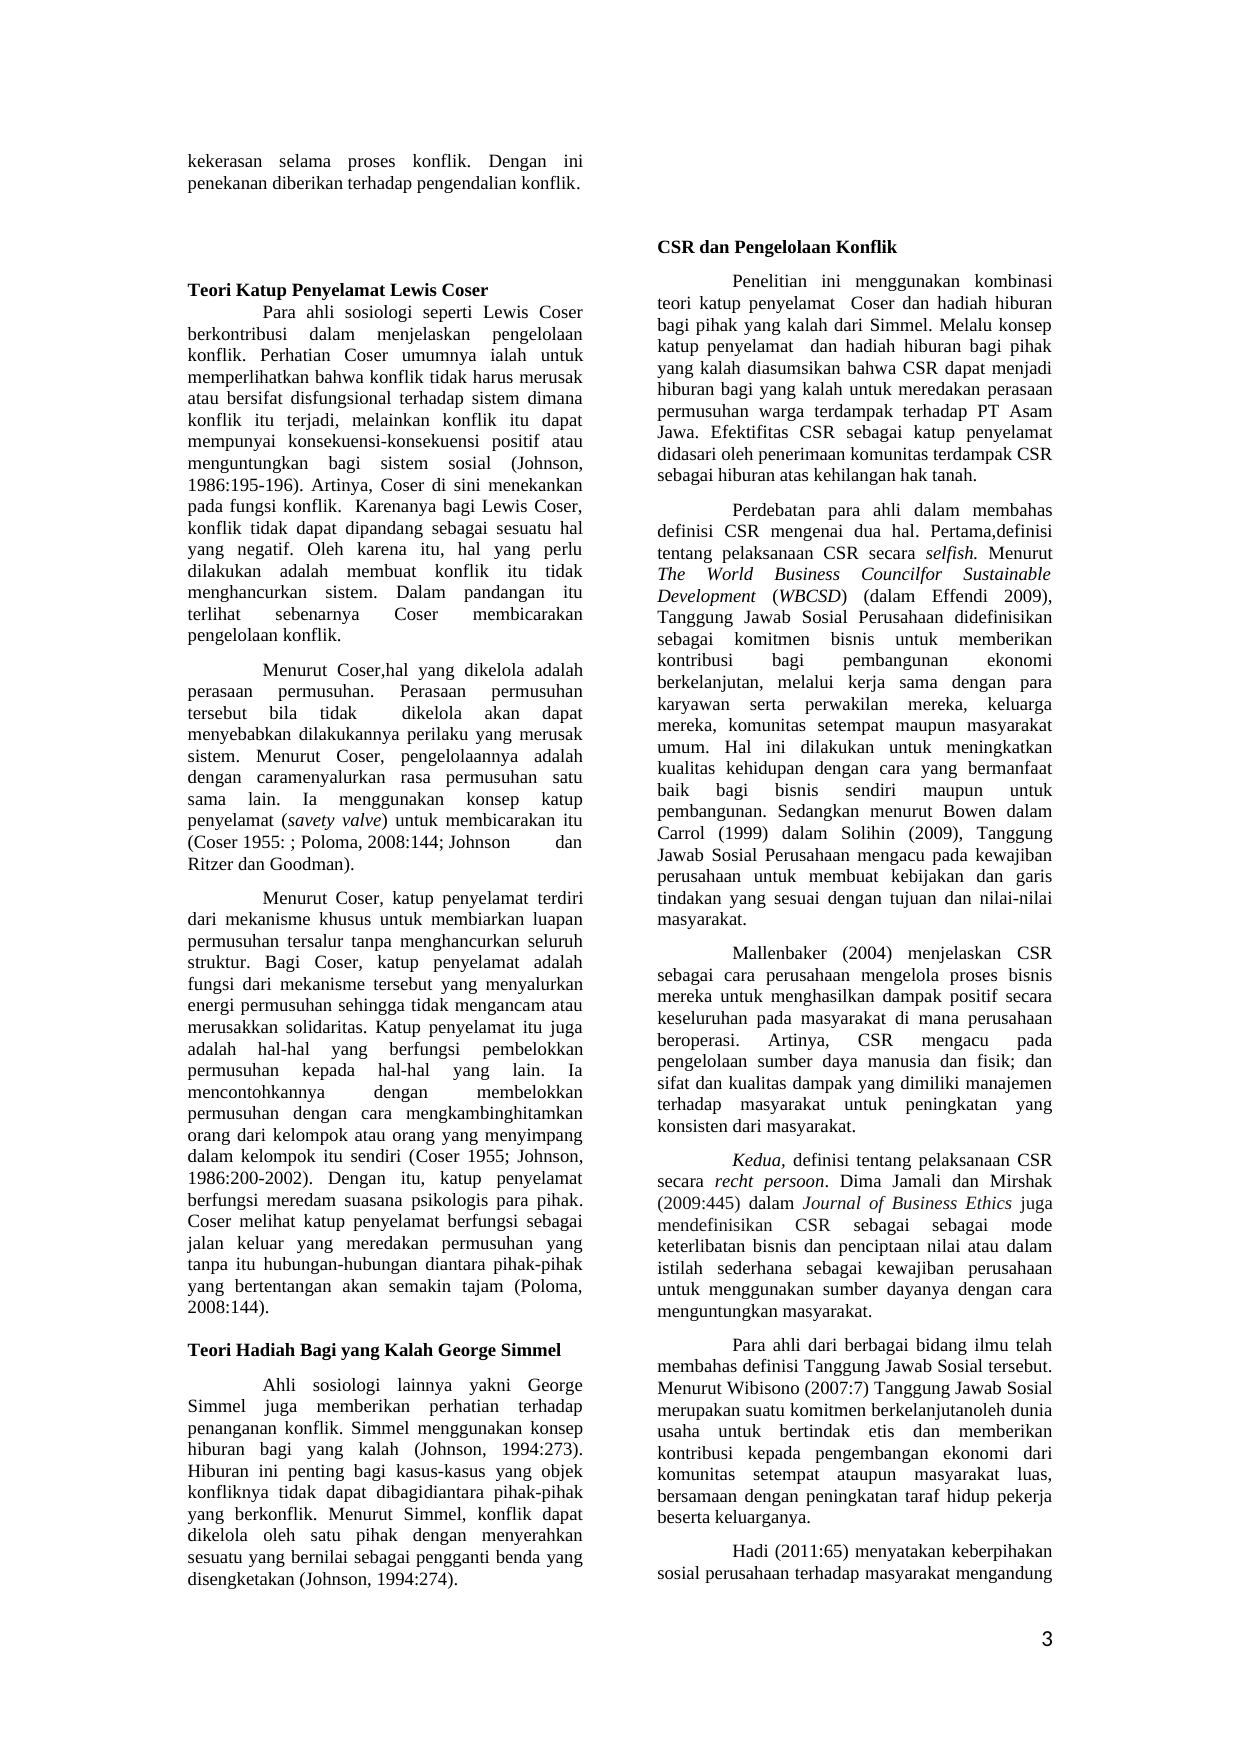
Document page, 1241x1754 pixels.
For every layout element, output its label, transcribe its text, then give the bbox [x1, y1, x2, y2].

text Perdebatan para ahli dalam membahas definisi CSR mengenai dua hal. Pertama,definisi tentang pelaksanaan CSR secara selfish. Menurut The World Business Councilfor Sustainable Development (WBCSD) (dalam Effendi 2009), Tanggung Jawab Sosial Perusahaan didefinisikan sebagai komitmen bisnis untuk memberikan kontribusi bagi pembangunan ekonomi berkelanjutan, melalui kerja sama dengan para karyawan serta perwakilan mereka, keluarga mereka, komunitas setempat maupun masyarakat umum. Hal ini dilakukan untuk meningkatkan kualitas kehidupan dengan cara yang bermanfaat baik bagi bisnis sendiri maupun untuk pembangunan. Sedangkan menurut Bowen dalam Carrol (1999) dalam Solihin (2009), Tanggung Jawab Sosial Perusahaan mengacu pada kewajiban perusahaan untuk membuat kebijakan dan garis tindakan yang sesuai dengan tujuan dan nilai-nilai masyarakat. [657, 498, 1053, 930]
text Para ahli sosiologi seperti Lewis Coser berkontribusi dalam menjelaskan pengelolaan konflik. Perhatian Coser umumnya ialah untuk memperlihatkan bahwa konflik tidak harus merusak atau bersifat disfungsional terhadap sistem dimana konflik itu terjadi, melainkan konflik itu dapat mempunyai konsekuensi-konsekuensi positif atau menguntungkan bagi sistem sosial (Johnson, 1986:195-196). Artinya, Coser di sini menekankan pada fungsi konflik. Karenanya bagi Lewis Coser, konflik tidak dapat dipandang sebagai sesuatu hal yang negatif. Oleh karena itu, hal yang perlu dilakukan adalah membuat konflik itu tidak menghancurkan sistem. Dalam pandangan itu terlihat sebenarnya Coser membicarakan pengelolaan konflik. [187, 301, 583, 646]
list Menurut Coser, katup penyelamat terdiri dari mekanisme khusus untuk membiarkan luapan permusuhan tersalur tanpa menghancurkan seluruh struktur. Bagi Coser, katup penyelamat adalah fungsi dari mekanisme tersebut yang menyalurkan energi permusuhan sehingga tidak mengancam atau merusakkan solidaritas. Katup penyelamat itu juga adalah hal-hal yang berfungsi pembelokkan permusuhan kepada hal-hal yang lain. Ia mencontohkannya dengan membelokkan permusuhan dengan cara mengkambinghitamkan orang dari kelompok atau orang yang menyimpang dalam kelompok itu sendiri (Coser 1955; Johnson, 1986:200-2002). Dengan itu, katup penyelamat berfungsi meredam suasana psikologis para pihak. Coser melihat katup penyelamat berfungsi sebagai jalan keluar yang meredakan permusuhan yang tanpa itu hubungan-hubungan diantara pihak-pihak yang bertentangan akan semakin tajam (Poloma, 2008:144). [187, 887, 583, 1318]
text Menurut Coser,hal yang dikelola adalah perasaan permusuhan. Perasaan permusuhan tersebut bila tidak dikelola akan dapat menyebabkan dilakukannya perilaku yang merusak sistem. Menurut Coser, pengelolaannya adalah dengan caramenyalurkan rasa permusuhan satu sama lain. Ia menggunakan konsep katup penyelamat (savety valve) untuk membicarakan itu (Coser 1955: ; Poloma, 2008:144; Johnson dan Ritzer dan Goodman). [187, 658, 583, 874]
text Teori Katup Penyelamat Lewis Coser [187, 279, 583, 301]
text Penelitian ini menggunakan kombinasi teori katup penyelamat Coser dan hadiah hiburan bagi pihak yang kalah dari Simmel. Melalu konsep katup penyelamat dan hadiah hiburan bagi pihak yang kalah diasumsikan bahwa CSR dapat menjadi hiburan bagi yang kalah untuk meredakan perasaan permusuhan warga terdampak terhadap PT Asam Jawa. Efektifitas CSR sebagai katup penyelamat didasari oleh penerimaan komunitas terdampak CSR sebagai hiburan atas kehilangan hak tanah. [657, 270, 1053, 486]
list CSR dan Pengelolaan Konflik [657, 236, 1053, 258]
text Mallenbaker (2004) menjelaskan CSR sebagai cara perusahaan mengelola proses bisnis mereka untuk menghasilkan dampak positif secara keseluruhan pada masyarakat di mana perusahaan beroperasi. Artinya, CSR mengacu pada pengelolaan sumber daya manusia dan fisik; dan sifat dan kualitas dampak yang dimiliki manajemen terhadap masyarakat untuk peningkatan yang konsisten dari masyarakat. [657, 942, 1053, 1136]
text Ahli sosiologi lainnya yakni George Simmel juga memberikan perhatian terhadap penanganan konflik. Simmel menggunakan konsep hiburan bagi yang kalah (Johnson, 1994:273). Hiburan ini penting bagi kasus-kasus yang objek konfliknya tidak dapat dibagidiantara pihak-pihak yang berkonflik. Menurut Simmel, konflik dapat dikelola oleh satu pihak dengan menyerahkan sesuatu yang bernilai sebagai pengganti benda yang disengketakan (Johnson, 1994:274). [187, 1373, 583, 1589]
text Para ahli dari berbagai bidang ilmu telah membahas definisi Tanggung Jawab Sosial tersebut. Menurut Wibisono (2007:7) Tanggung Jawab Sosial merupakan suatu komitmen berkelanjutanoleh dunia usaha untuk bertindak etis dan memberikan kontribusi kepada pengembangan ekonomi dari komunitas setempat ataupun masyarakat luas, bersamaan dengan peningkatan taraf hidup pekerja beserta keluarganya. [657, 1334, 1053, 1528]
text Kedua, definisi tentang pelaksanaan CSR secara recht persoon. Dima Jamali dan Mirshak (2009:445) dalam Journal of Business Ethics juga mendefinisikan CSR sebagai sebagai mode keterlibatan bisnis dan penciptaan nilai atau dalam istilah sederhana sebagai kewajiban perusahaan untuk menggunakan sumber dayanya dengan cara menguntungkan masyarakat. [657, 1149, 1053, 1321]
list Teori Hadiah Bagi yang Kalah George Simmel [187, 1339, 583, 1361]
